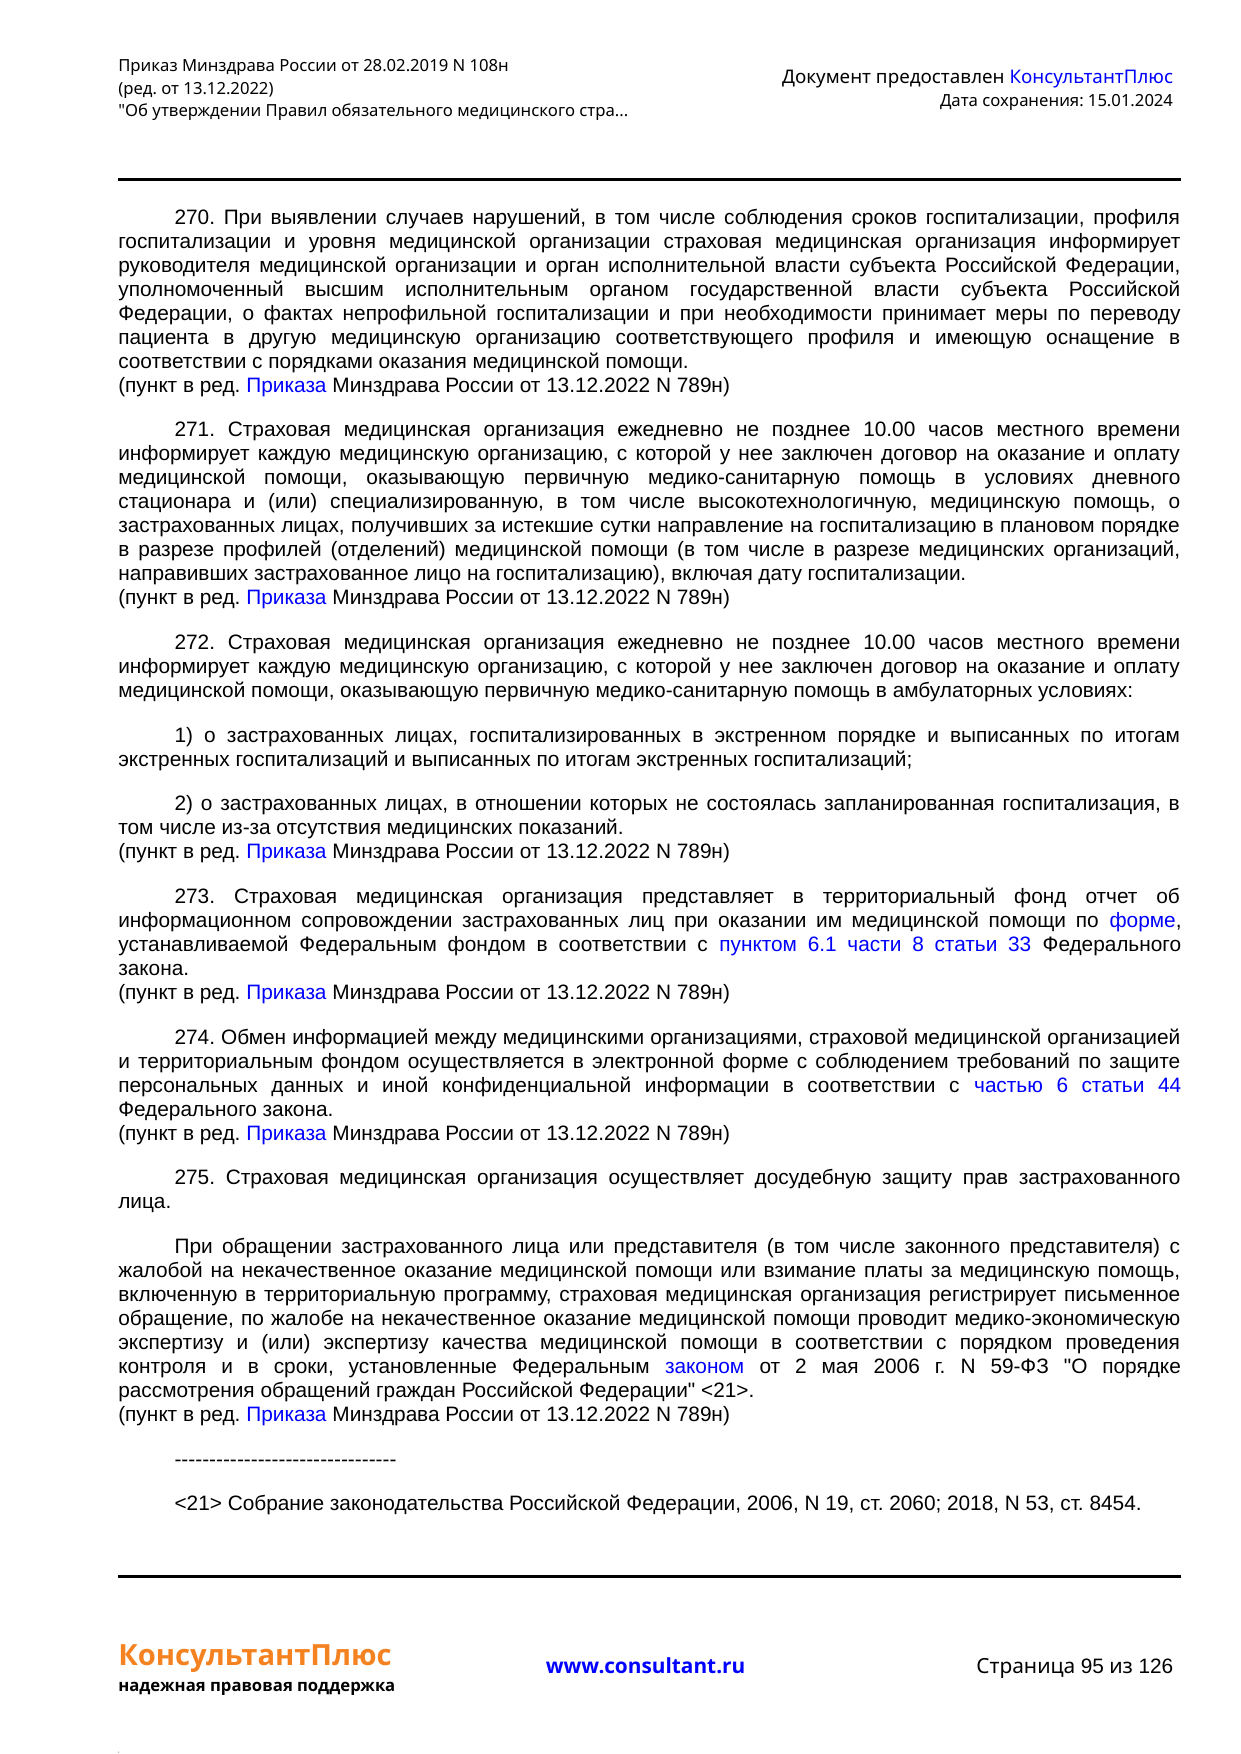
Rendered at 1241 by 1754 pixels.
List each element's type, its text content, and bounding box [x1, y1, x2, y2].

text При обращении застрахованного лица или представителя (в том числе законного представителя) с жалобой на некачественное оказание медицинской помощи или взимание платы за медицинскую помощь, включенную в территориальную программу, страховая медицинская организация регистрирует письменное обращение, по жалобе на некачественное оказание медицинской помощи проводит медико-экономическую экспертизу и (или) экспертизу качества медицинской помощи в соответствии с порядком проведения контроля и в сроки, установленные Федеральным законом от 2 мая 2006 г. N 59-ФЗ "О порядке рассмотрения обращений граждан Российской Федерации" <21>. [118, 1234, 1181, 1402]
text 273. Страховая медицинская организация представляет в территориальный фонд отчет об информационном сопровождении застрахованных лиц при оказании им медицинской помощи по форме, устанавливаемой Федеральным фондом в соответствии с пунктом 6.1 части 8 статьи 33 Федерального закона. [118, 884, 1181, 980]
text (пункт в ред. Приказа Минздрава России от 13.12.2022 N 789н) [118, 1402, 1181, 1426]
text (пункт в ред. Приказа Минздрава России от 13.12.2022 N 789н) [118, 372, 1181, 396]
text (пункт в ред. Приказа Минздрава России от 13.12.2022 N 789н) [118, 1120, 1181, 1144]
text 1) о застрахованных лицах, госпитализированных в экстренном порядке и выписанных по итогам экстренных госпитализаций и выписанных по итогам экстренных госпитализаций; [118, 722, 1181, 770]
text 2) о застрахованных лицах, в отношении которых не состоялась запланированная госпитализация, в том числе из-за отсутствия медицинских показаний. [118, 791, 1181, 839]
text 274. Обмен информацией между медицинскими организациями, страховой медицинской организацией и территориальным фондом осуществляется в электронной форме с соблюдением требований по защите персональных данных и иной конфиденциальной информации в соответствии с частью 6 статьи 44 Федерального закона. [118, 1024, 1181, 1120]
text (пункт в ред. Приказа Минздрава России от 13.12.2022 N 789н) [118, 980, 1181, 1004]
text 271. Страховая медицинская организация ежедневно не позднее 10.00 часов местного времени информирует каждую медицинскую организацию, с которой у нее заключен договор на оказание и оплату медицинской помощи, оказывающую первичную медико-санитарную помощь в условиях дневного стационара и (или) специализированную, в том числе высокотехнологичную, медицинскую помощь, о застрахованных лицах, получивших за истекшие сутки направление на госпитализацию в плановом порядке в разрезе профилей (отделений) медицинской помощи (в том числе в разрезе медицинских организаций, направивших застрахованное лицо на госпитализацию), включая дату госпитализации. [118, 417, 1181, 585]
text 275. Страховая медицинская организация осуществляет досудебную защиту прав застрахованного лица. [118, 1165, 1181, 1213]
text (пункт в ред. Приказа Минздрава России от 13.12.2022 N 789н) [118, 585, 1181, 609]
text (пункт в ред. Приказа Минздрава России от 13.12.2022 N 789н) [118, 839, 1181, 863]
text -------------------------------- [118, 1446, 1181, 1470]
text 270. При выявлении случаев нарушений, в том числе соблюдения сроков госпитализации, профиля госпитализации и уровня медицинской организации страховая медицинская организация информирует руководителя медицинской организации и орган исполнительной власти субъекта Российской Федерации, уполномоченный высшим исполнительным органом государственной власти субъекта Российской Федерации, о фактах непрофильной госпитализации и при необходимости принимает меры по переводу пациента в другую медицинскую организацию соответствующего профиля и имеющую оснащение в соответствии с порядками оказания медицинской помощи. [118, 205, 1181, 372]
text 272. Страховая медицинская организация ежедневно не позднее 10.00 часов местного времени информирует каждую медицинскую организацию, с которой у нее заключен договор на оказание и оплату медицинской помощи, оказывающую первичную медико-санитарную помощь в амбулаторных условиях: [118, 630, 1181, 702]
text <21> Собрание законодательства Российской Федерации, 2006, N 19, ст. 2060; 2018, N 53, ст. 8454. [118, 1491, 1181, 1515]
